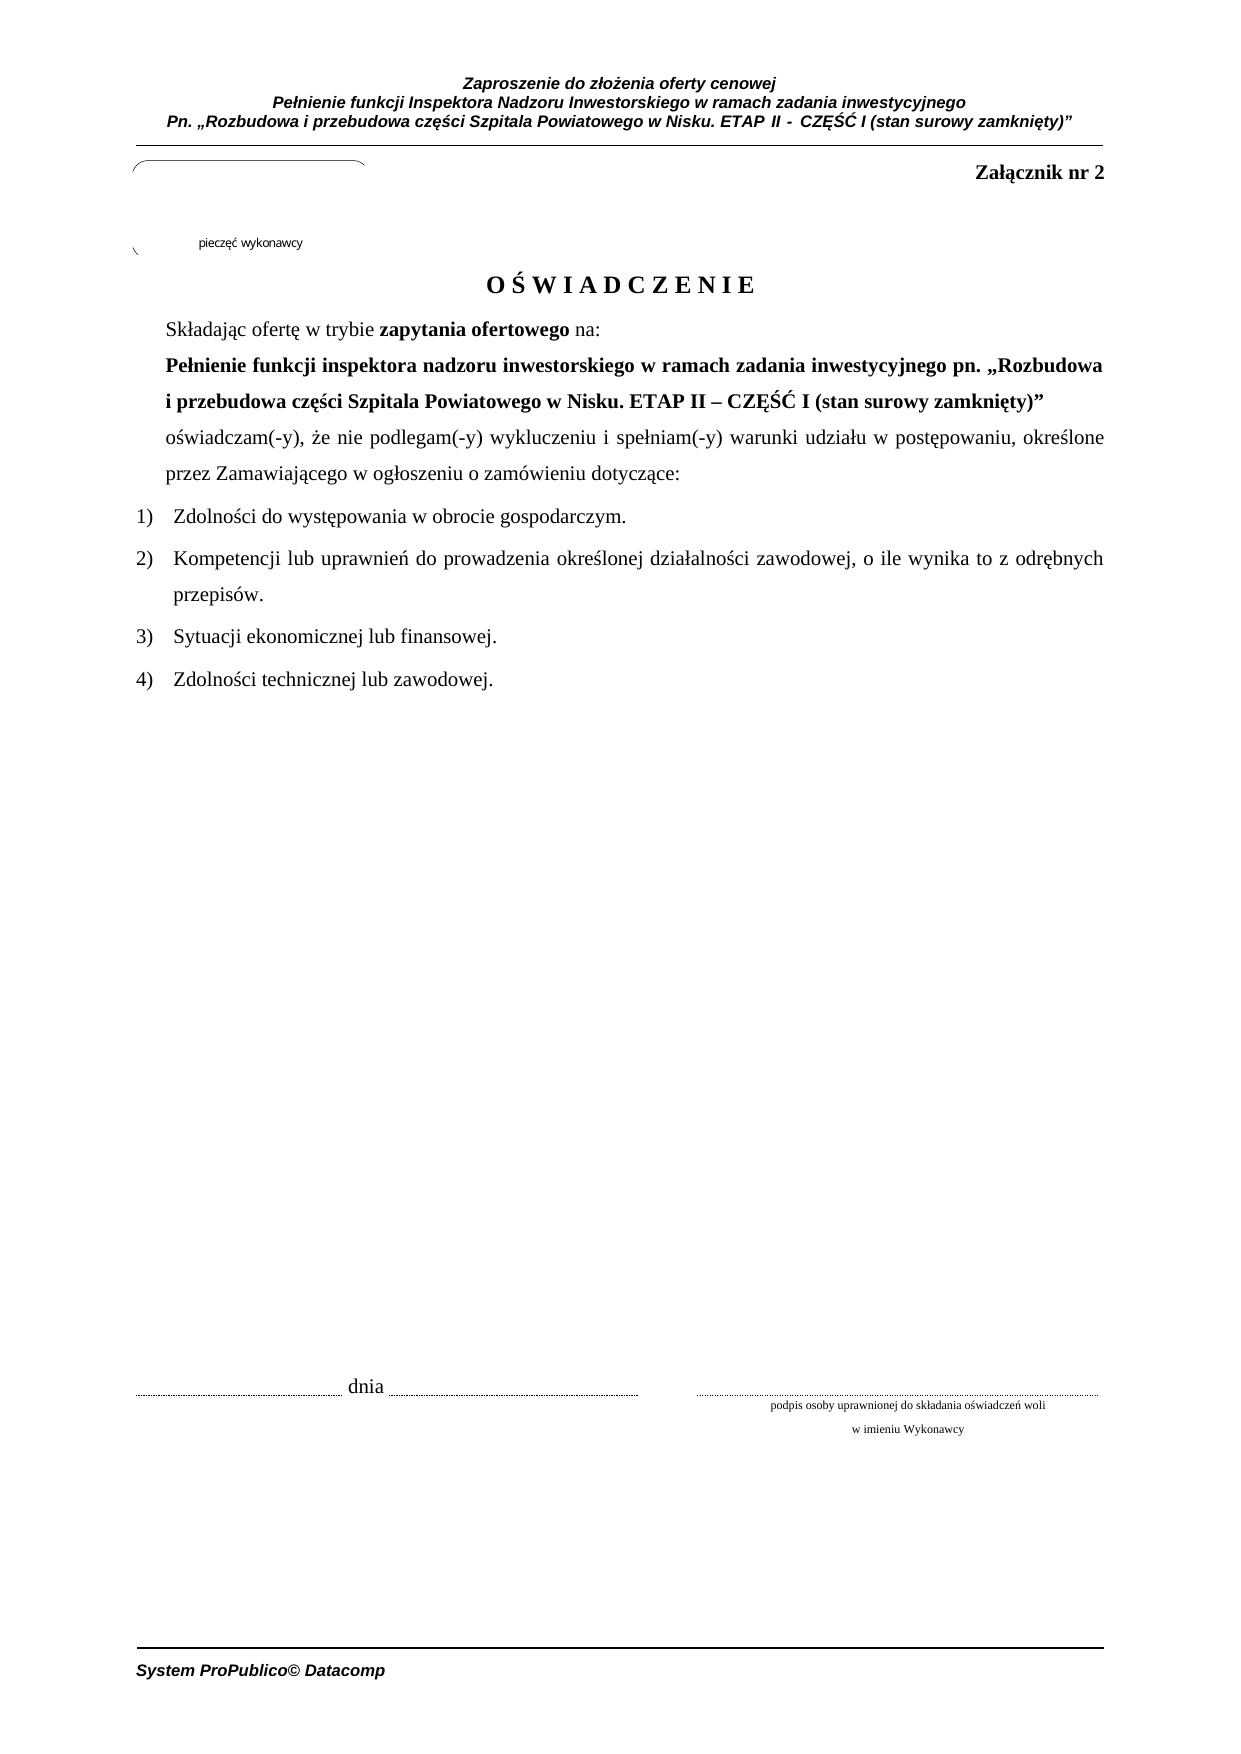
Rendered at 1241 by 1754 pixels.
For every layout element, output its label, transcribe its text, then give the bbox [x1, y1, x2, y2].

text O Ś W I A D C Z E N I E [136, 270, 1104, 299]
list Sytuacji ekonomicznej lub finansowej. [136, 624, 1104, 648]
list Zdolności do występowania w obrocie gospodarczym. [136, 503, 1104, 528]
text Załącznik nr 2 [136, 160, 1104, 184]
list Kompetencji lub uprawnień do prowadzenia określonej działalności zawodowej, o ile wynika to z odrębnych przepisów. [136, 546, 1104, 606]
text podpis osoby uprawnionej do składania oświadczeń woli [712, 1398, 1104, 1422]
text dnia [136, 1374, 1104, 1398]
text Pełnienie funkcji inspektora nadzoru inwestorskiego w ramach zadania inwestycyjnego pn. „Rozbudowa i przebudowa części Szpitala Powiatowego w Nisku. ETAP II – CZĘŚĆ I (stan surowy zamknięty)” [165, 353, 1104, 413]
list Zdolności technicznej lub zawodowej. [136, 666, 1104, 691]
text w imieniu Wykonawcy [712, 1422, 1104, 1446]
text Składając ofertę w trybie zapytania ofertowego na: [165, 317, 1104, 341]
text oświadczam(-y), że nie podlegam(-y) wykluczeniu i spełniam(-y) warunki udziału w postępowaniu, określone przez Zamawiającego w ogłoszeniu o zamówieniu dotyczące: [165, 425, 1104, 485]
